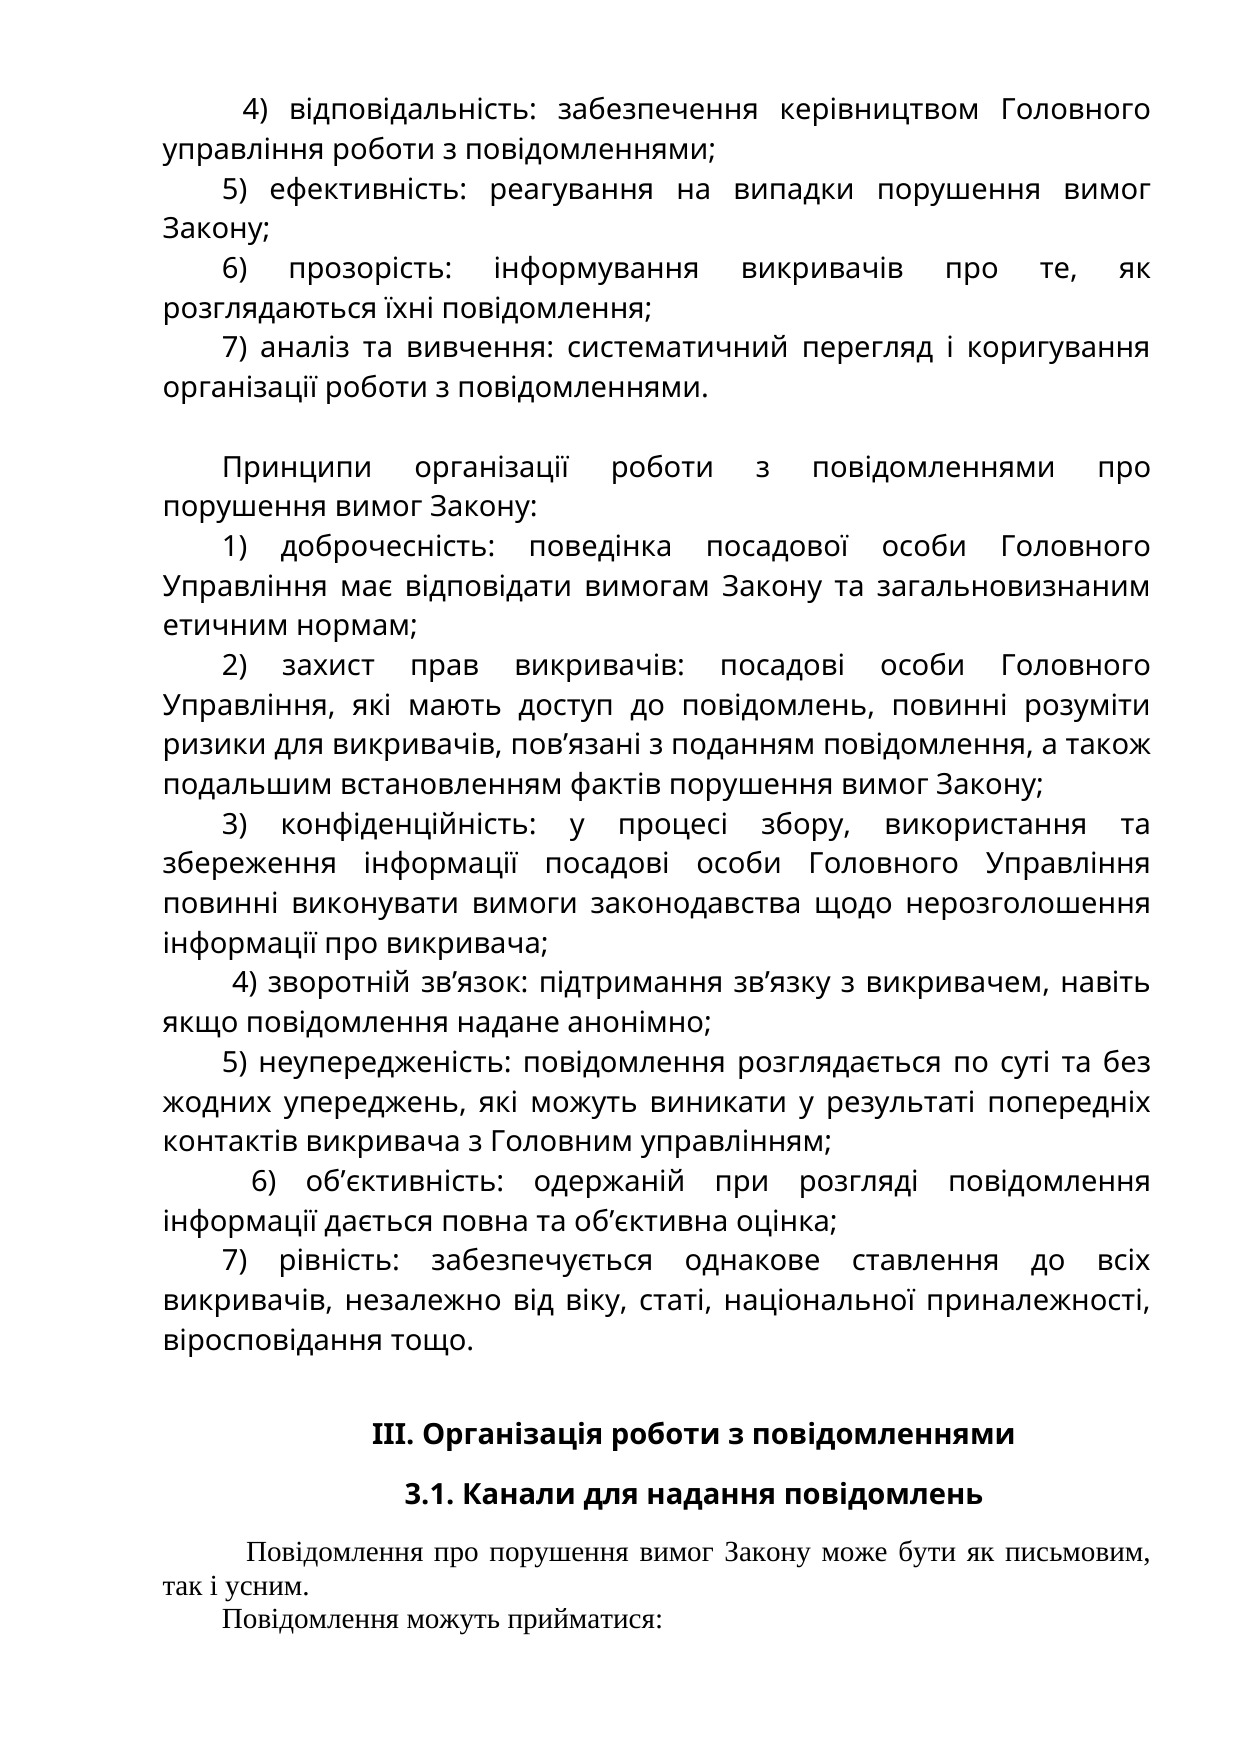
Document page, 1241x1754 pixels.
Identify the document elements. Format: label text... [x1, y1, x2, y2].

text Принципи організації роботи з повідомленнями про порушення вимог Закону: [162, 446, 1152, 525]
text 7) аналіз та вивчення: систематичний перегляд і коригування організації роботи з повідомленнями. [162, 327, 1152, 406]
text 2) захист прав викривачів: посадові особи Головного Управління, які мають доступ до повідомлень, повинні розуміти ризики для викривачів, пов’язані з поданням повідомлення, а також подальшим встановленням фактів порушення вимог Закону; [162, 644, 1152, 803]
text 7) рівність: забезпечується однакове ставлення до всіх викривачів, незалежно від віку, статі, національної приналежності, віросповідання тощо. [162, 1239, 1152, 1359]
text 4) зворотній зв’язок: підтримання зв’язку з викривачем, навіть якщо повідомлення надане анонімно; [162, 962, 1152, 1041]
text Повідомлення про порушення вимог Закону може бути як письмовим, так і усним. [162, 1534, 1152, 1601]
text Повідомлення можуть прийматися: [162, 1601, 1152, 1635]
text 6) прозорість: інформування викривачів про те, як розглядаються їхні повідомлення; [162, 247, 1152, 327]
text 3.1. Канали для надання повідомлень [162, 1473, 1152, 1513]
text 5) ефективність: реагування на випадки порушення вимог Закону; [162, 168, 1152, 247]
text 5) неупередженість: повідомлення розглядається по суті та без жодних упереджень, які можуть виникати у результаті попередніх контактів викривача з Головним управлінням; [162, 1041, 1152, 1160]
text 4) відповідальність: забезпечення керівництвом Головного управління роботи з повідомленнями; [162, 89, 1152, 168]
text ІІІ. Організація роботи з повідомленнями [162, 1413, 1152, 1453]
text 6) об’єктивність: одержаній при розгляді повідомлення інформації дається повна та об’єктивна оцінка; [162, 1160, 1152, 1239]
text 3) конфіденційність: у процесі збору, використання та збереження інформації посадові особи Головного Управління повинні виконувати вимоги законодавства щодо нерозголошення інформації про викривача; [162, 803, 1152, 962]
text 1) доброчесність: поведінка посадової особи Головного Управління має відповідати вимогам Закону та загальновизнаним етичним нормам; [162, 525, 1152, 644]
